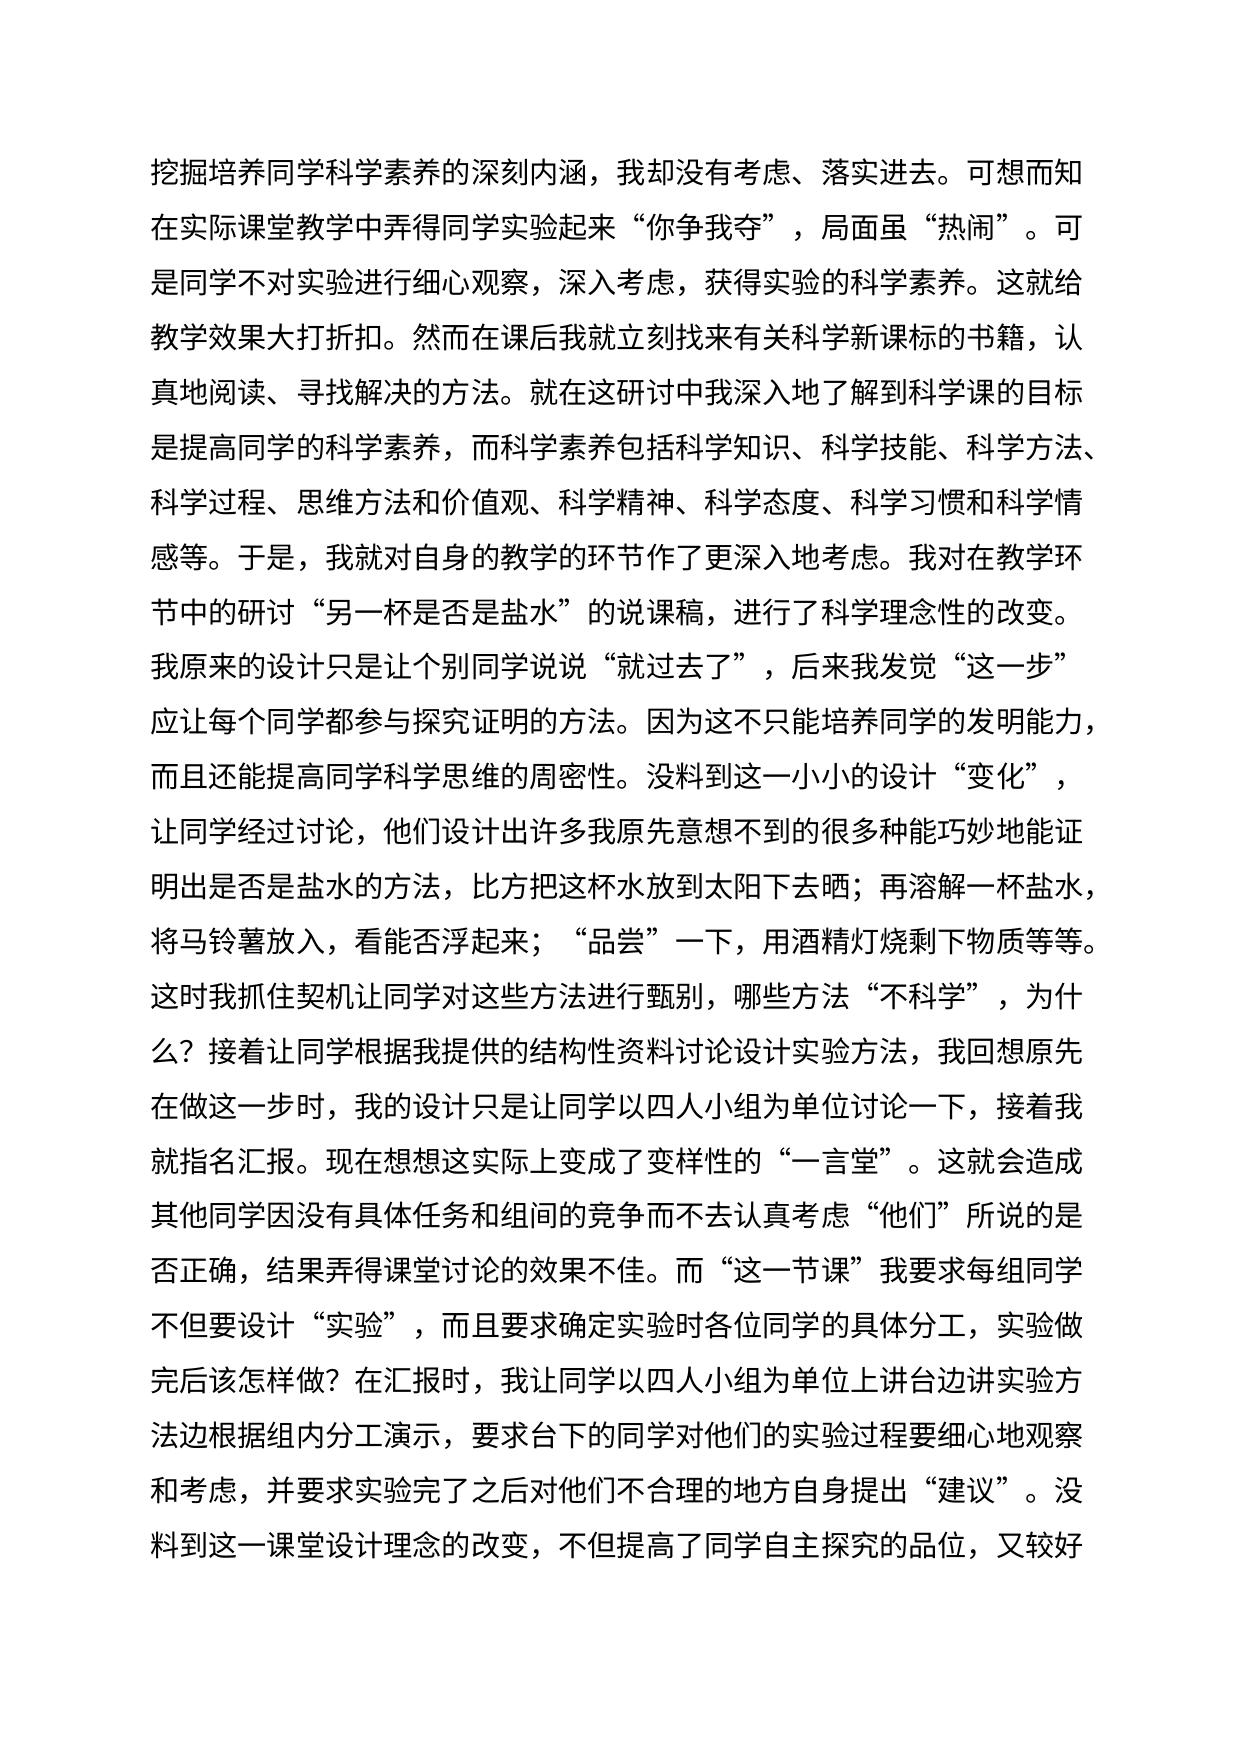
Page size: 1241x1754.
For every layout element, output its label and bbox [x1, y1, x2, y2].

text [150, 150, 1090, 1565]
